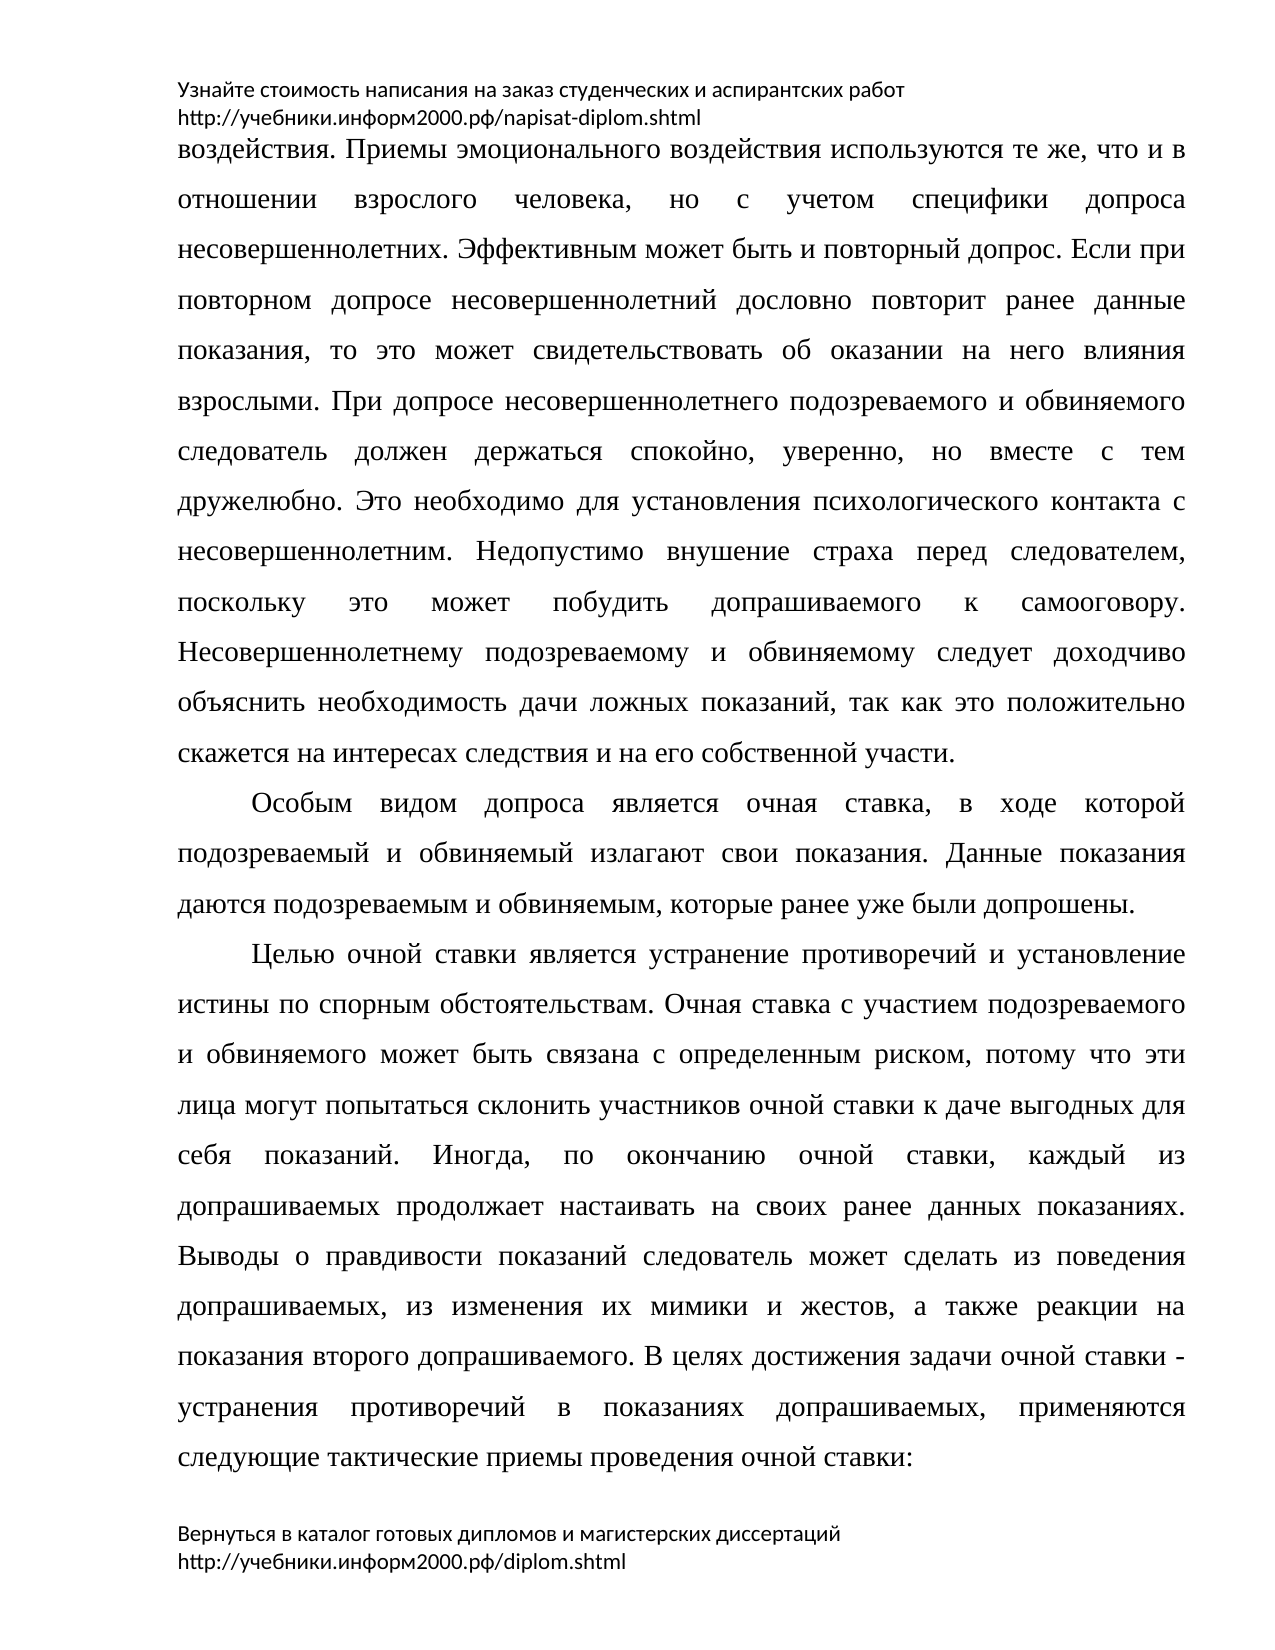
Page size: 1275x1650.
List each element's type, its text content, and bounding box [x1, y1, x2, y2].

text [177, 131, 1186, 768]
text Целью очной ставки является устранение противоречий и установление истины по спорным обстоятельствам. Очная ставка с участием подозреваемого и обвиняемого может быть связана с определенным риском, потому что эти лица могут попытаться склонить участников очной ставки к даче выгодных для себя показаний. Иногда, по окончанию очной ставки, каждый из допрашиваемых продолжает настаивать на своих ранее данных показаниях. Выводы о правдивости показаний следователь может сделать из поведения допрашиваемых, из изменения их мимики и жестов, а также реакции на показания второго допрашиваемого. В целях достижения задачи очной ставки - устранения противоречий в показаниях допрашиваемых, применяются следующие тактические приемы проведения очной ставки: [177, 936, 1186, 1473]
text Особым видом допроса является очная ставка, в ходе которой подозреваемый и обвиняемый излагают свои показания. Данные показания даются подозреваемым и обвиняемым, которые ранее уже были допрошены. [177, 785, 1186, 919]
